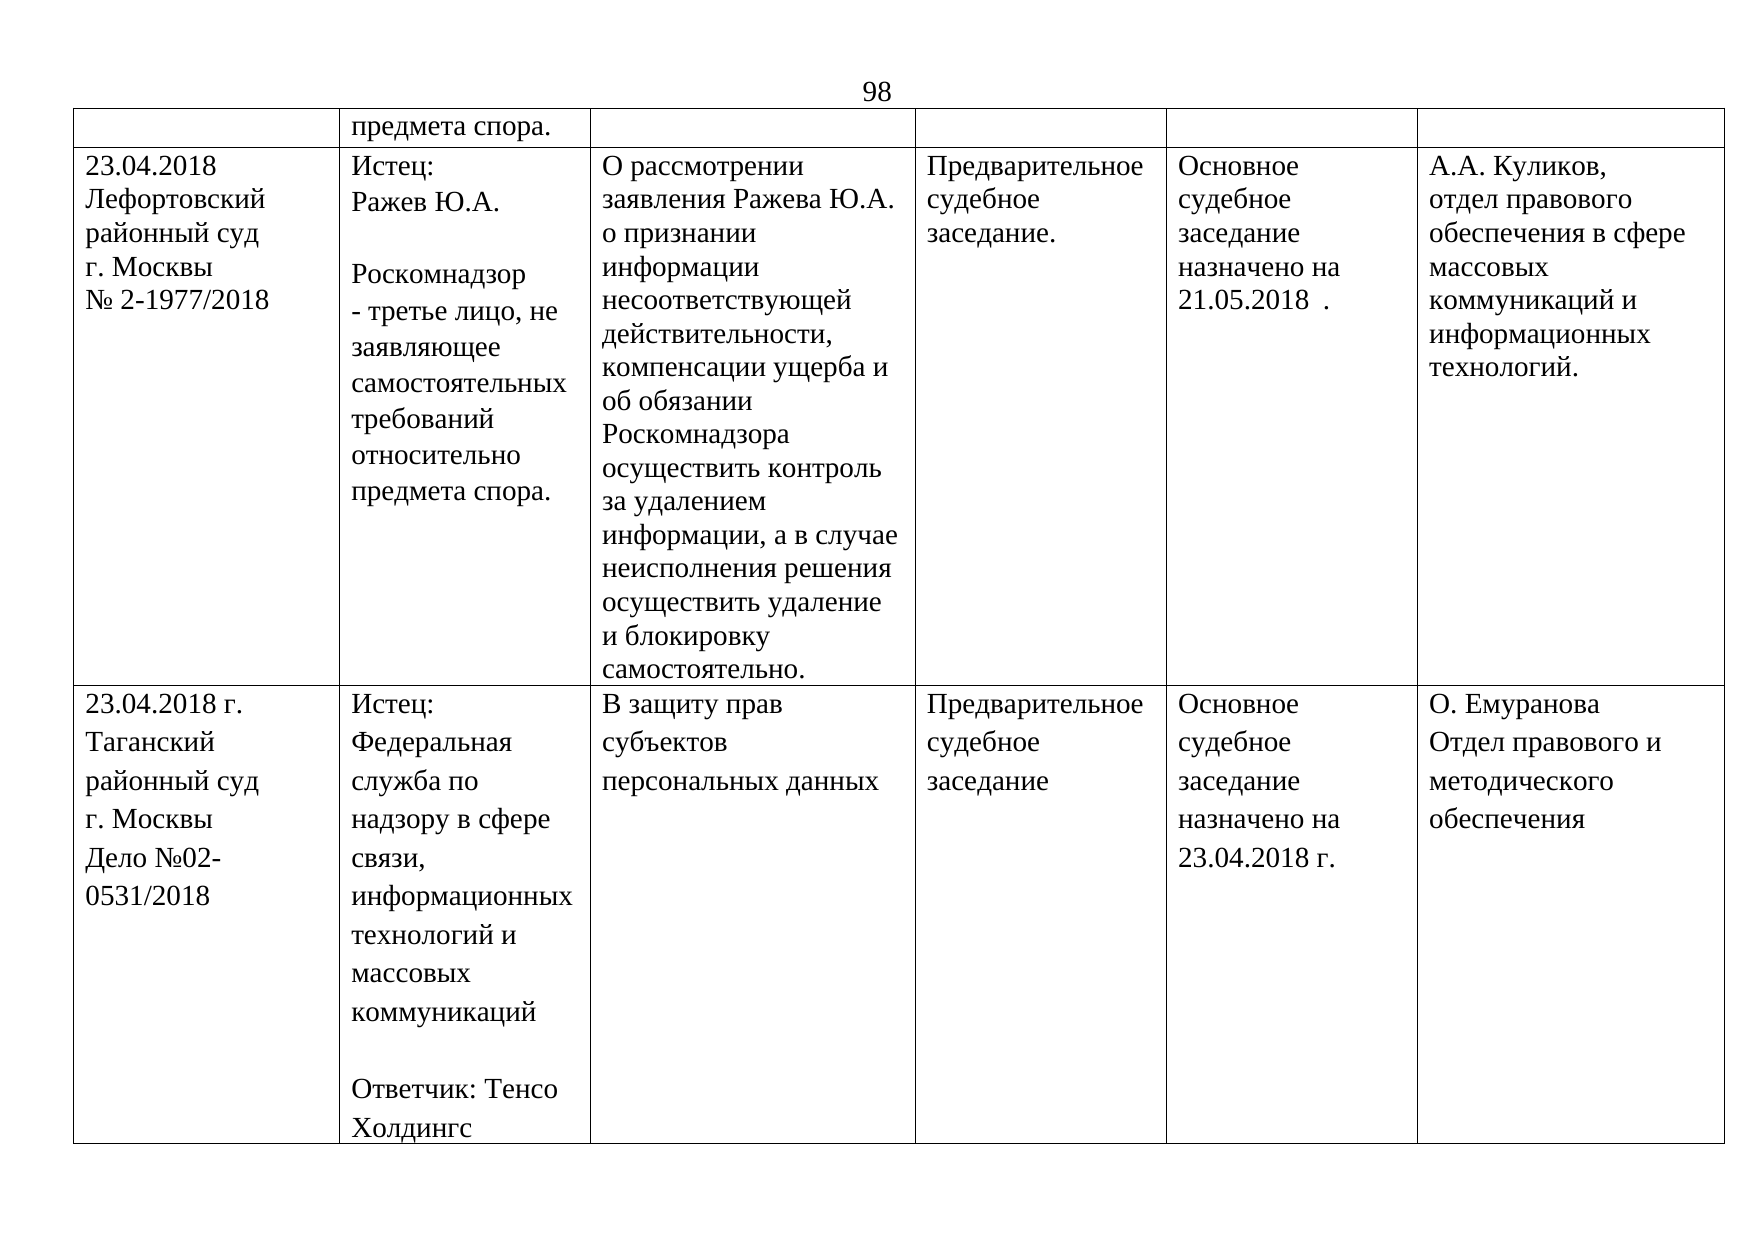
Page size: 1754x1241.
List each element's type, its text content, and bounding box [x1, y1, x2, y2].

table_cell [1167, 109, 1417, 147]
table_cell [591, 686, 915, 1143]
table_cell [1418, 109, 1724, 147]
table_cell 23.04.2018 Лефортовский районный суд г. Москвы № 2-1977/2018 [74, 148, 339, 685]
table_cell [916, 686, 1166, 1143]
table_cell О рассмотрении заявления Ражева Ю.А. о признании информации несоответствующей действительности, компенсации ущерба и об обязании Роскомнадзора осуществить контроль за удалением информации, а в случае неисполнения решения осуществить удаление и блокировку самостоятельно. [591, 148, 915, 685]
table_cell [1418, 686, 1724, 1143]
table_cell Предварительное судебное заседание. [916, 148, 1166, 685]
table_cell Истец: Ражев Ю.А. Роскомнадзор - третье лицо, не заявляющее самостоятельных требований относительно предмета спора. [340, 148, 590, 685]
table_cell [74, 109, 339, 147]
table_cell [340, 686, 590, 1143]
table_cell Основное судебное заседание назначено на 21.05.2018 . [1167, 148, 1417, 685]
table_cell А.А. Куликов, отдел правового обеспечения в сфере массовых коммуникаций и информационных технологий. [1418, 148, 1724, 685]
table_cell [1167, 686, 1417, 1143]
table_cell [591, 109, 915, 147]
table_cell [340, 109, 590, 147]
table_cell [74, 686, 339, 1143]
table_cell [916, 109, 1166, 147]
